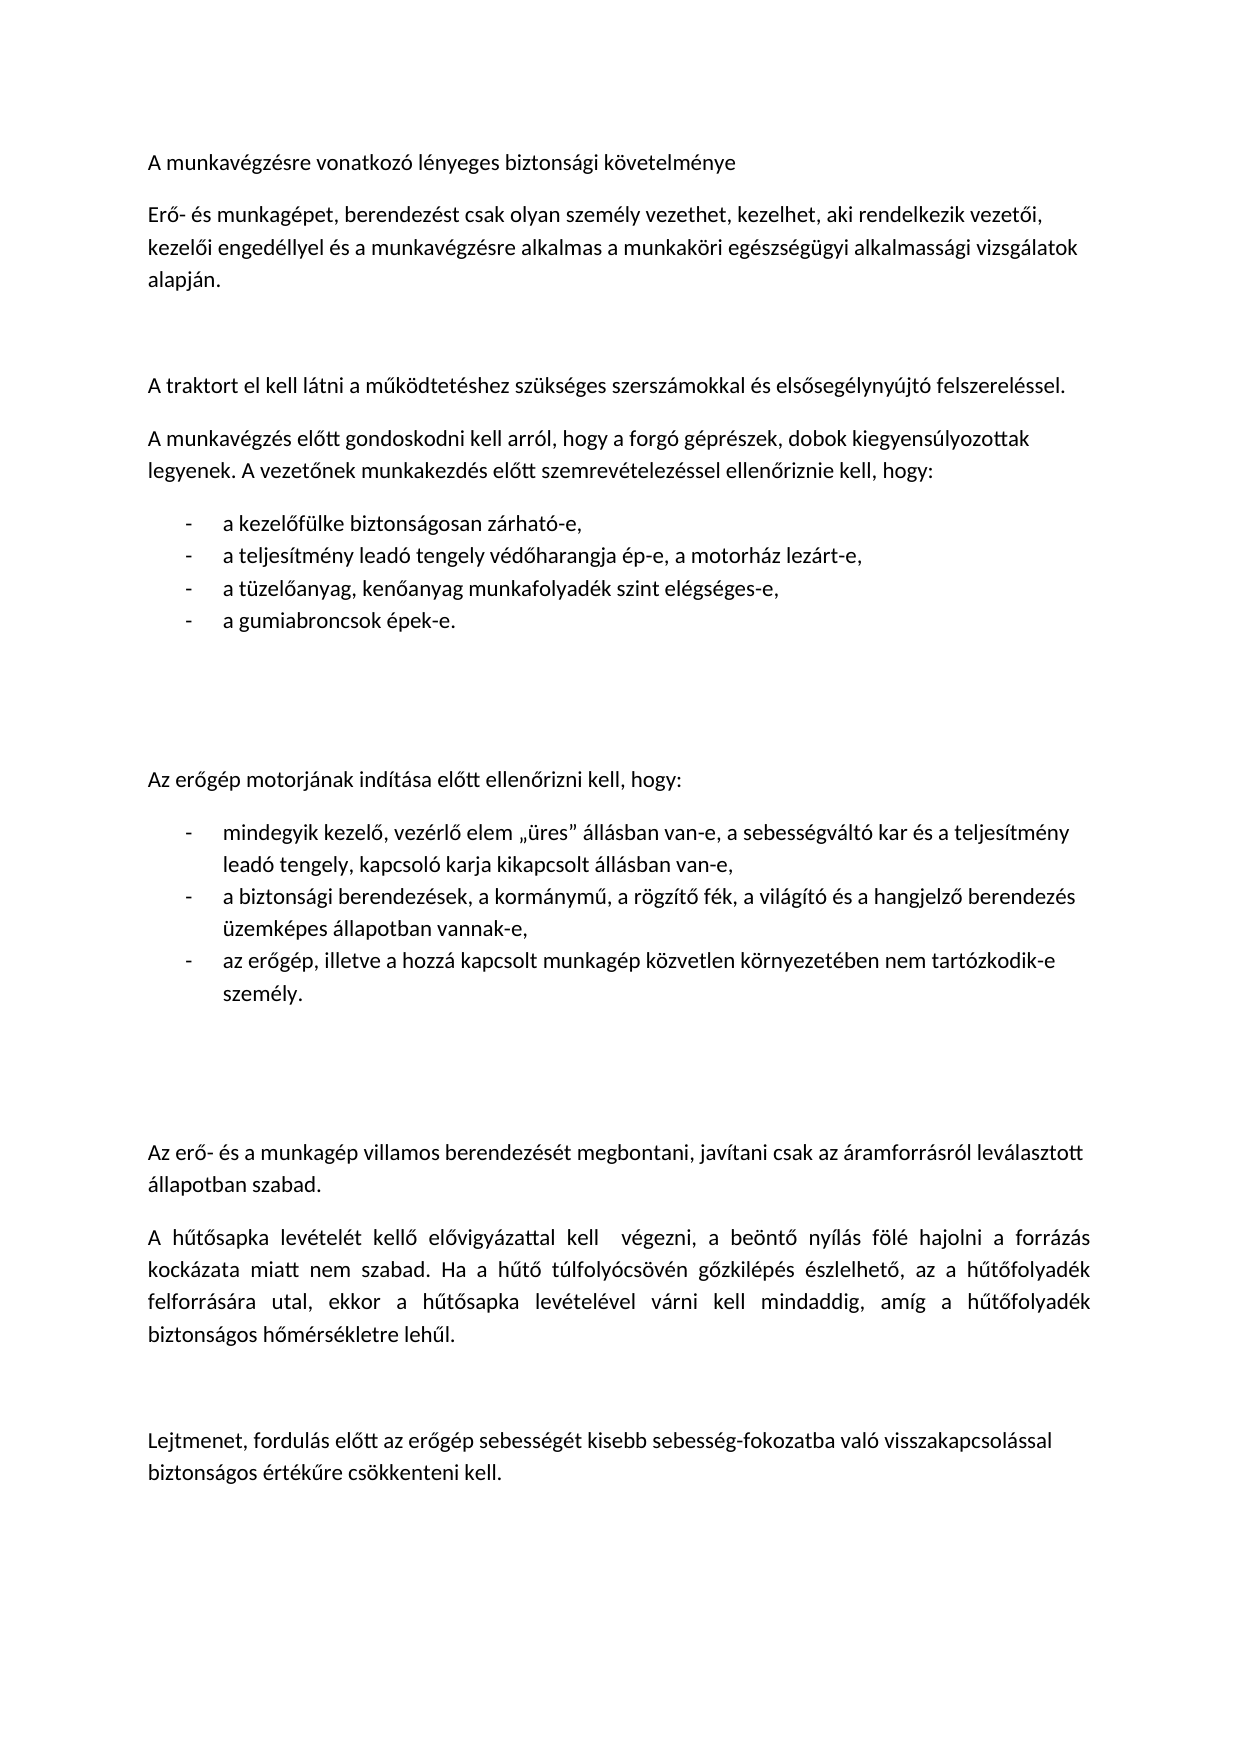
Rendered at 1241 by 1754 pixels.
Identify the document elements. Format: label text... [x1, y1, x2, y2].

text Erő- és munkagépet, berendezést csak olyan személy vezethet, kezelhet, aki rendelkezik vezetői, kezelői engedéllyel és a munkavégzésre alkalmas a munkaköri egészségügyi alkalmassági vizsgálatok alapján. [148, 201, 1093, 293]
text Lejtmenet, fordulás előtt az erőgép sebességét kisebb sebesség-fokozatba való visszakapcsolással biztonságos értékűre csökkenteni kell. [148, 1426, 1093, 1486]
list a kezelőfülke biztonságosan zárható-e, [185, 509, 1093, 537]
list a biztonsági berendezések, a kormánymű, a rögzítő fék, a világító és a hangjelző berendezés üzemképes állapotban vannak-e, [185, 882, 1093, 942]
text A hűtősapka levételét kellő elővigyázattal kell végezni, a beöntő nyílás fölé hajolni a forrázás kockázata miatt nem szabad. Ha a hűtő túlfolyócsövén gőzkilépés észlelhető, az a hűtőfolyadék felforrására utal, ekkor a hűtősapka levételével várni kell mindaddig, amíg a hűtőfolyadék biztonságos hőmérsékletre lehűl. [148, 1223, 1093, 1348]
list mindegyik kezelő, vezérlő elem „üres” állásban van-e, a sebességváltó kar és a teljesítmény leadó tengely, kapcsoló karja kikapcsolt állásban van-e, [185, 818, 1093, 878]
list a gumiabroncsok épek-e. [185, 606, 1093, 634]
text Az erőgép motorjának indítása előtt ellenőrizni kell, hogy: [148, 765, 1093, 793]
list a teljesítmény leadó tengely védőharangja ép-e, a motorház lezárt-e, [185, 541, 1093, 569]
text A munkavégzés előtt gondoskodni kell arról, hogy a forgó géprészek, dobok kiegyensúlyozottak legyenek. A vezetőnek munkakezdés előtt szemrevételezéssel ellenőriznie kell, hogy: [148, 424, 1093, 484]
text A munkavégzésre vonatkozó lényeges biztonsági követelménye [148, 148, 1093, 176]
list az erőgép, illetve a hozzá kapcsolt munkagép közvetlen környezetében nem tartózkodik-e személy. [185, 947, 1093, 1007]
list a tüzelőanyag, kenőanyag munkafolyadék szint elégséges-e, [185, 574, 1093, 602]
text A traktort el kell látni a működtetéshez szükséges szerszámokkal és elsősegélynyújtó felszereléssel. [148, 371, 1093, 399]
text Az erő- és a munkagép villamos berendezését megbontani, javítani csak az áramforrásról leválasztott állapotban szabad. [148, 1138, 1093, 1198]
